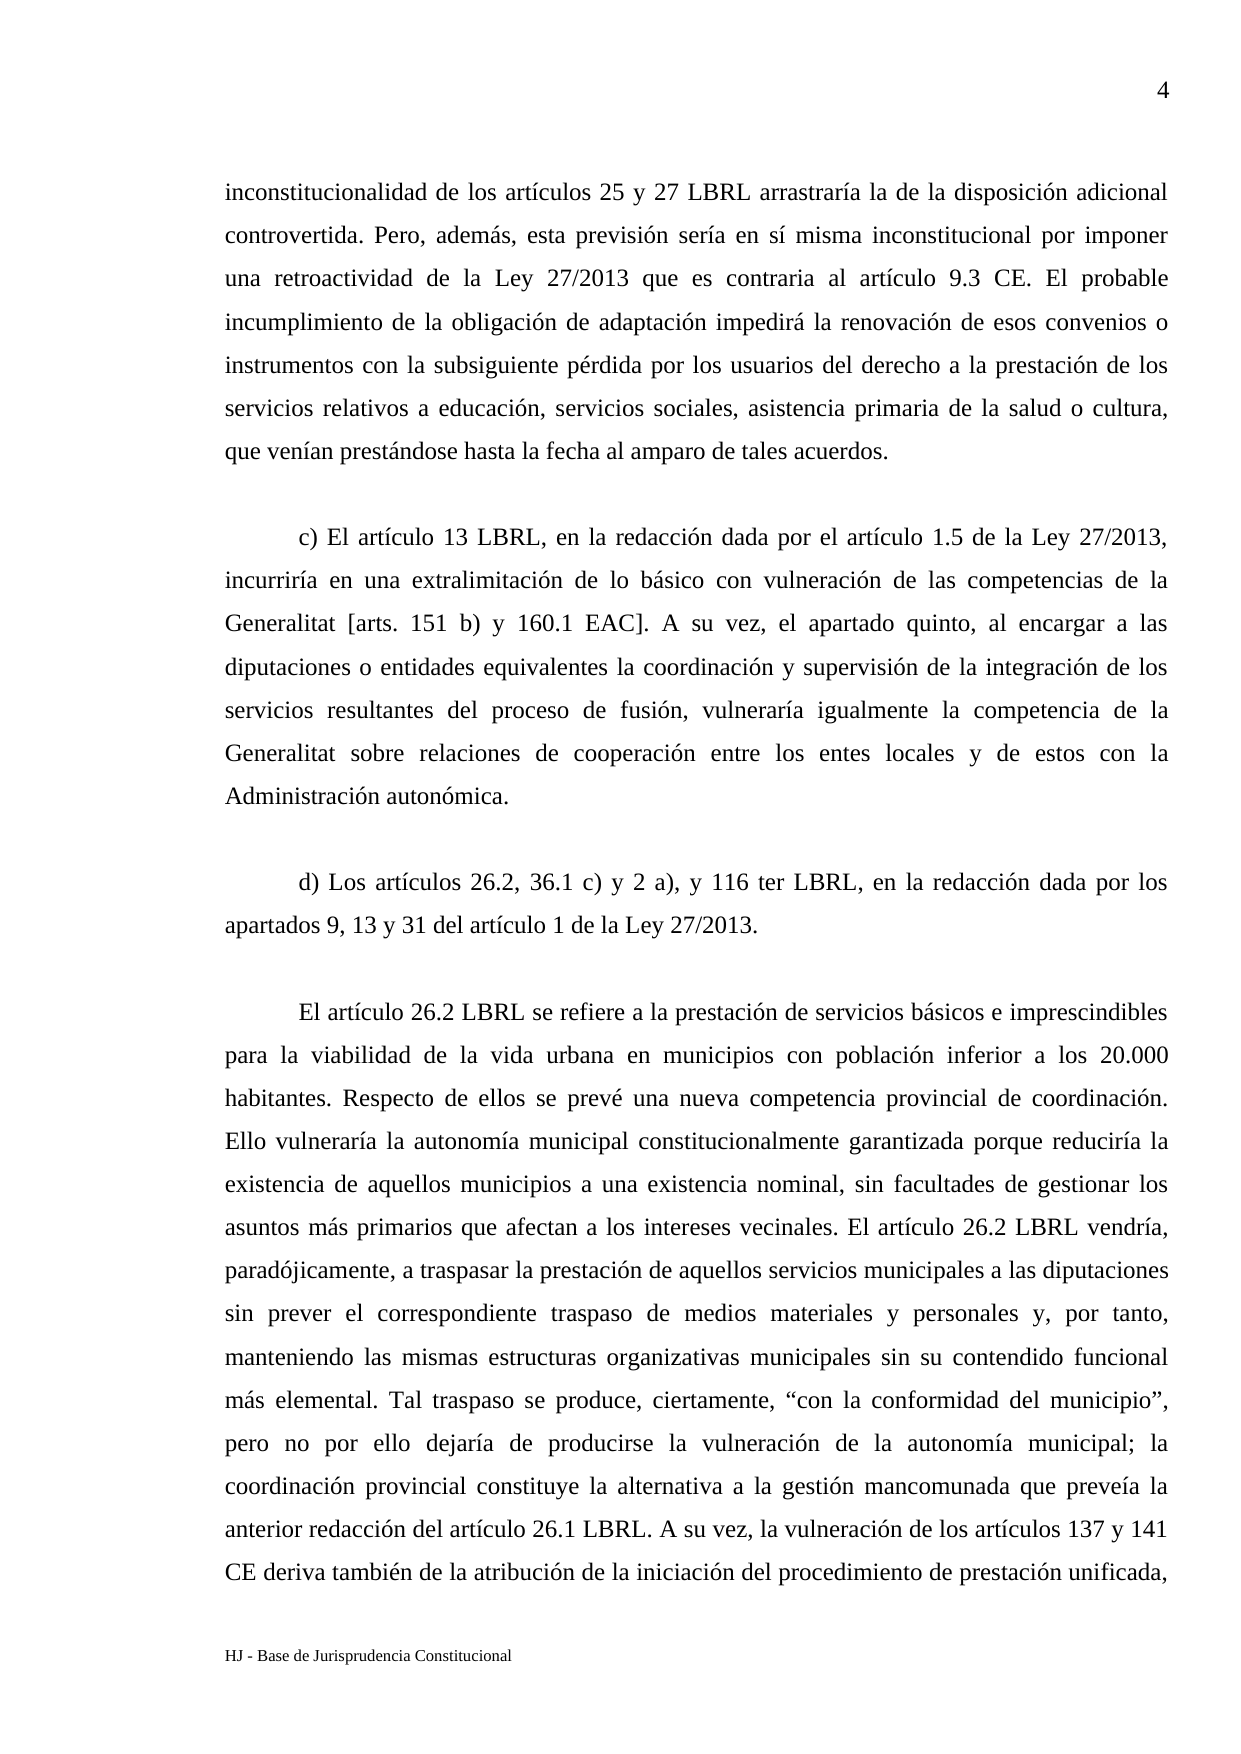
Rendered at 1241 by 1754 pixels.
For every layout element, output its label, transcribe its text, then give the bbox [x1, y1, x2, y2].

text d) Los artículos 26.2, 36.1 c) y 2 a), y 116 ter LBRL, en la redacción dada por los apartados 9, 13 y 31 del artículo 1 de la Ley 27/2013. [224, 867, 1169, 939]
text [224, 177, 1169, 465]
text c) El artículo 13 LBRL, en la redacción dada por el artículo 1.5 de la Ley 27/2013, incurriría en una extralimitación de lo básico con vulneración de las competencias de la Generalitat [arts. 151 b) y 160.1 EAC]. A su vez, el apartado quinto, al encargar a las diputaciones o entidades equivalentes la coordinación y supervisión de la integración de los servicios resultantes del proceso de fusión, vulneraría igualmente la competencia de la Generalitat sobre relaciones de cooperación entre los entes locales y de estos con la Administración autonómica. [224, 522, 1169, 810]
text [224, 997, 1169, 1586]
